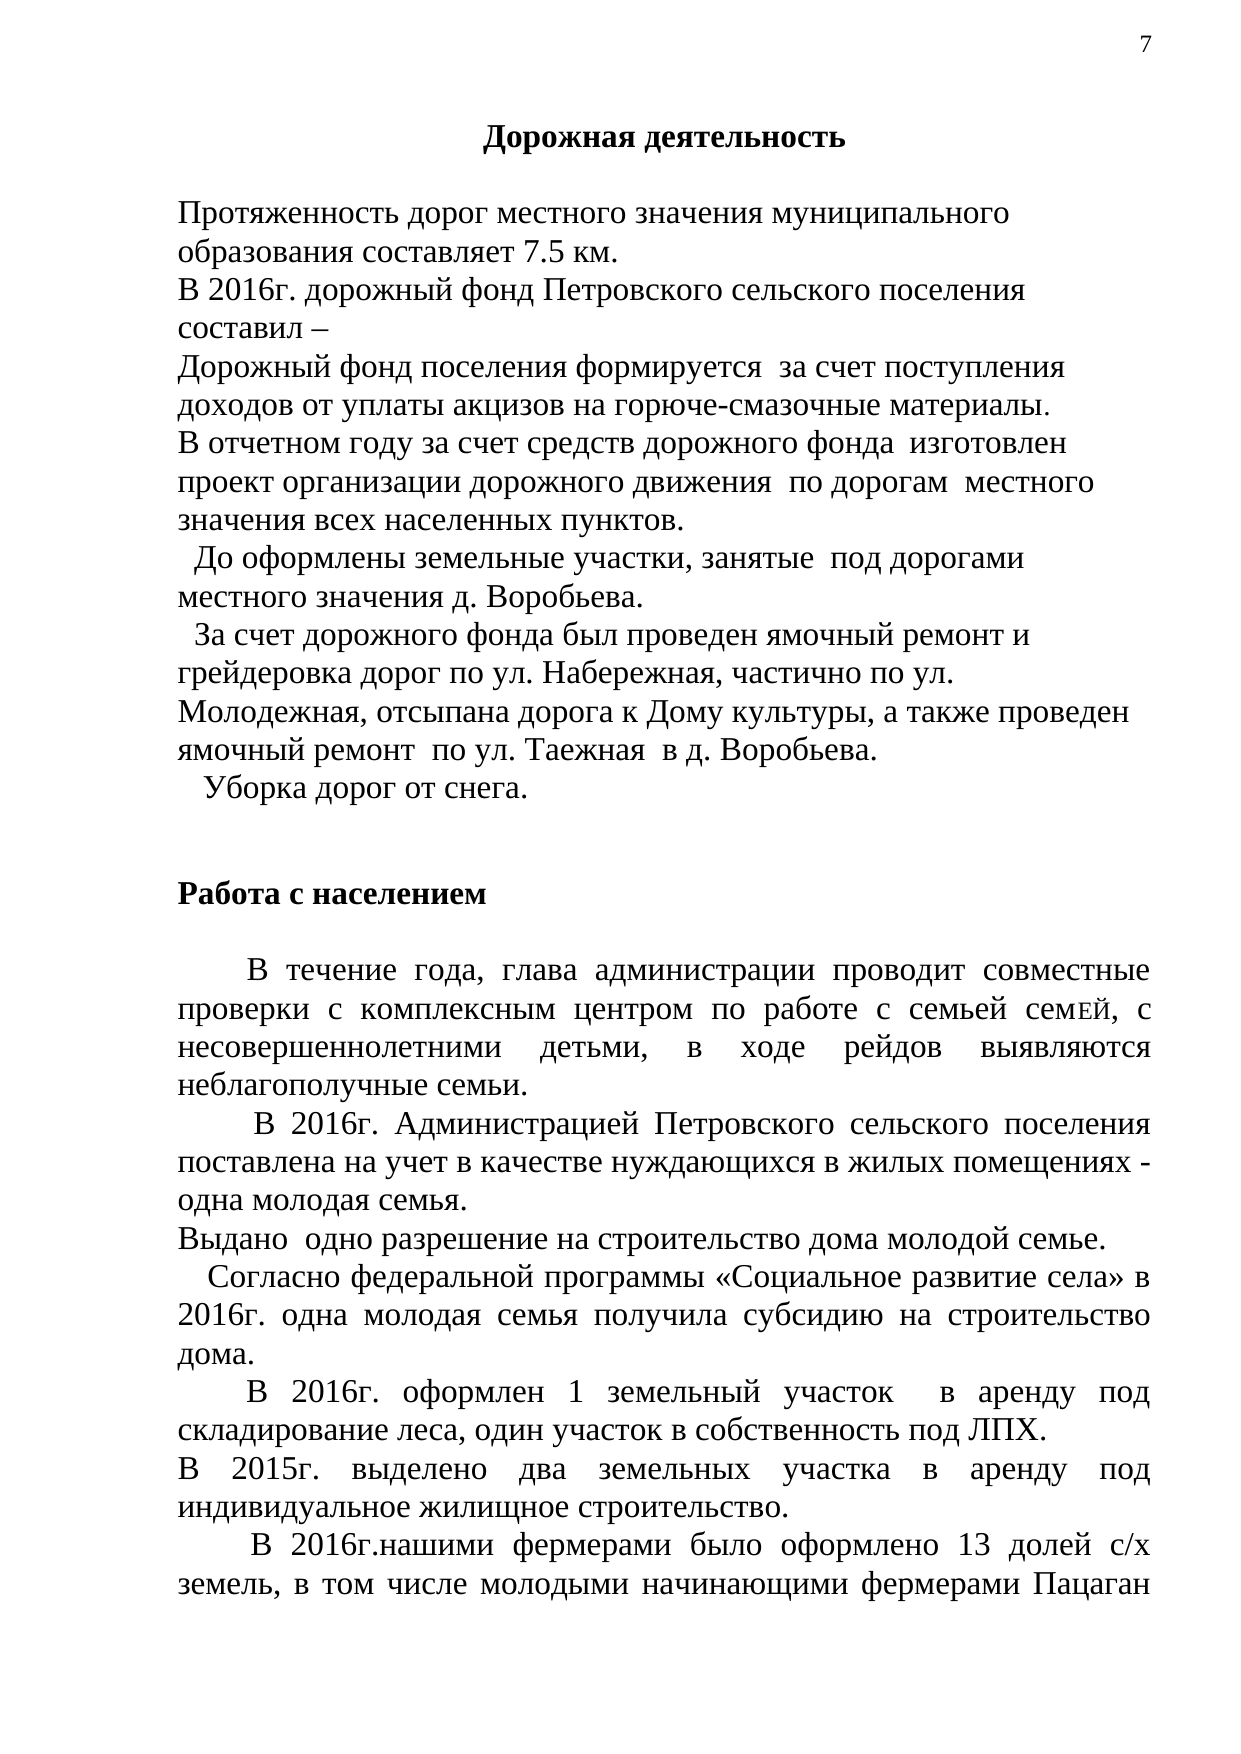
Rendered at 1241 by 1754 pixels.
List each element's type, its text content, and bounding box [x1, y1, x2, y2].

text Уборка дорог от снега. [177, 767, 1152, 806]
text В 2016г. дорожный фонд Петровского сельского поселения составил – [177, 269, 1152, 346]
text Выдано одно разрешение на строительство дома молодой семье. [177, 1218, 1152, 1256]
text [177, 1524, 1152, 1601]
text За счет дорожного фонда был проведен ямочный ремонт и грейдеровка дорог по ул. Набережная, частично по ул. Молодежная, отсыпана дорога к Дому культуры, а также проведен ямочный ремонт по ул. Таежная в д. Воробьева. [177, 614, 1152, 767]
text В 2016г. оформлен 1 земельный участок в аренду под складирование леса, один участок в собственность под ЛПХ. [177, 1371, 1152, 1448]
text В отчетном году за счет средств дорожного фонда изготовлен проект организации дорожного движения по дорогам местного значения всех населенных пунктов. [177, 422, 1152, 537]
text Дорожная деятельность [177, 116, 1152, 154]
text Согласно федеральной программы «Социальное развитие села» в 2016г. одна молодая семья получила субсидию на строительство дома. [177, 1256, 1152, 1371]
text В 2016г. Администрацией Петровского сельского поселения поставлена на учет в качестве нуждающихся в жилых помещениях - одна молодая семья. [177, 1103, 1152, 1218]
text Дорожный фонд поселения формируется за счет поступления доходов от уплаты акцизов на горюче-смазочные материалы. [177, 346, 1152, 422]
text В 2015г. выделено два земельных участка в аренду под индивидуальное жилищное строительство. [177, 1448, 1152, 1524]
text В течение года, глава администрации проводит совместные проверки с комплексным центром по работе с семьей семЕЙ, с несовершеннолетними детьми, в ходе рейдов выявляются неблагополучные семьи. [177, 949, 1152, 1103]
text До оформлены земельные участки, занятые под дорогами местного значения д. Воробьева. [177, 537, 1152, 614]
text Работа с населением [177, 873, 1152, 911]
text Протяженность дорог местного значения муниципального образования составляет 7.5 км. [177, 192, 1152, 269]
